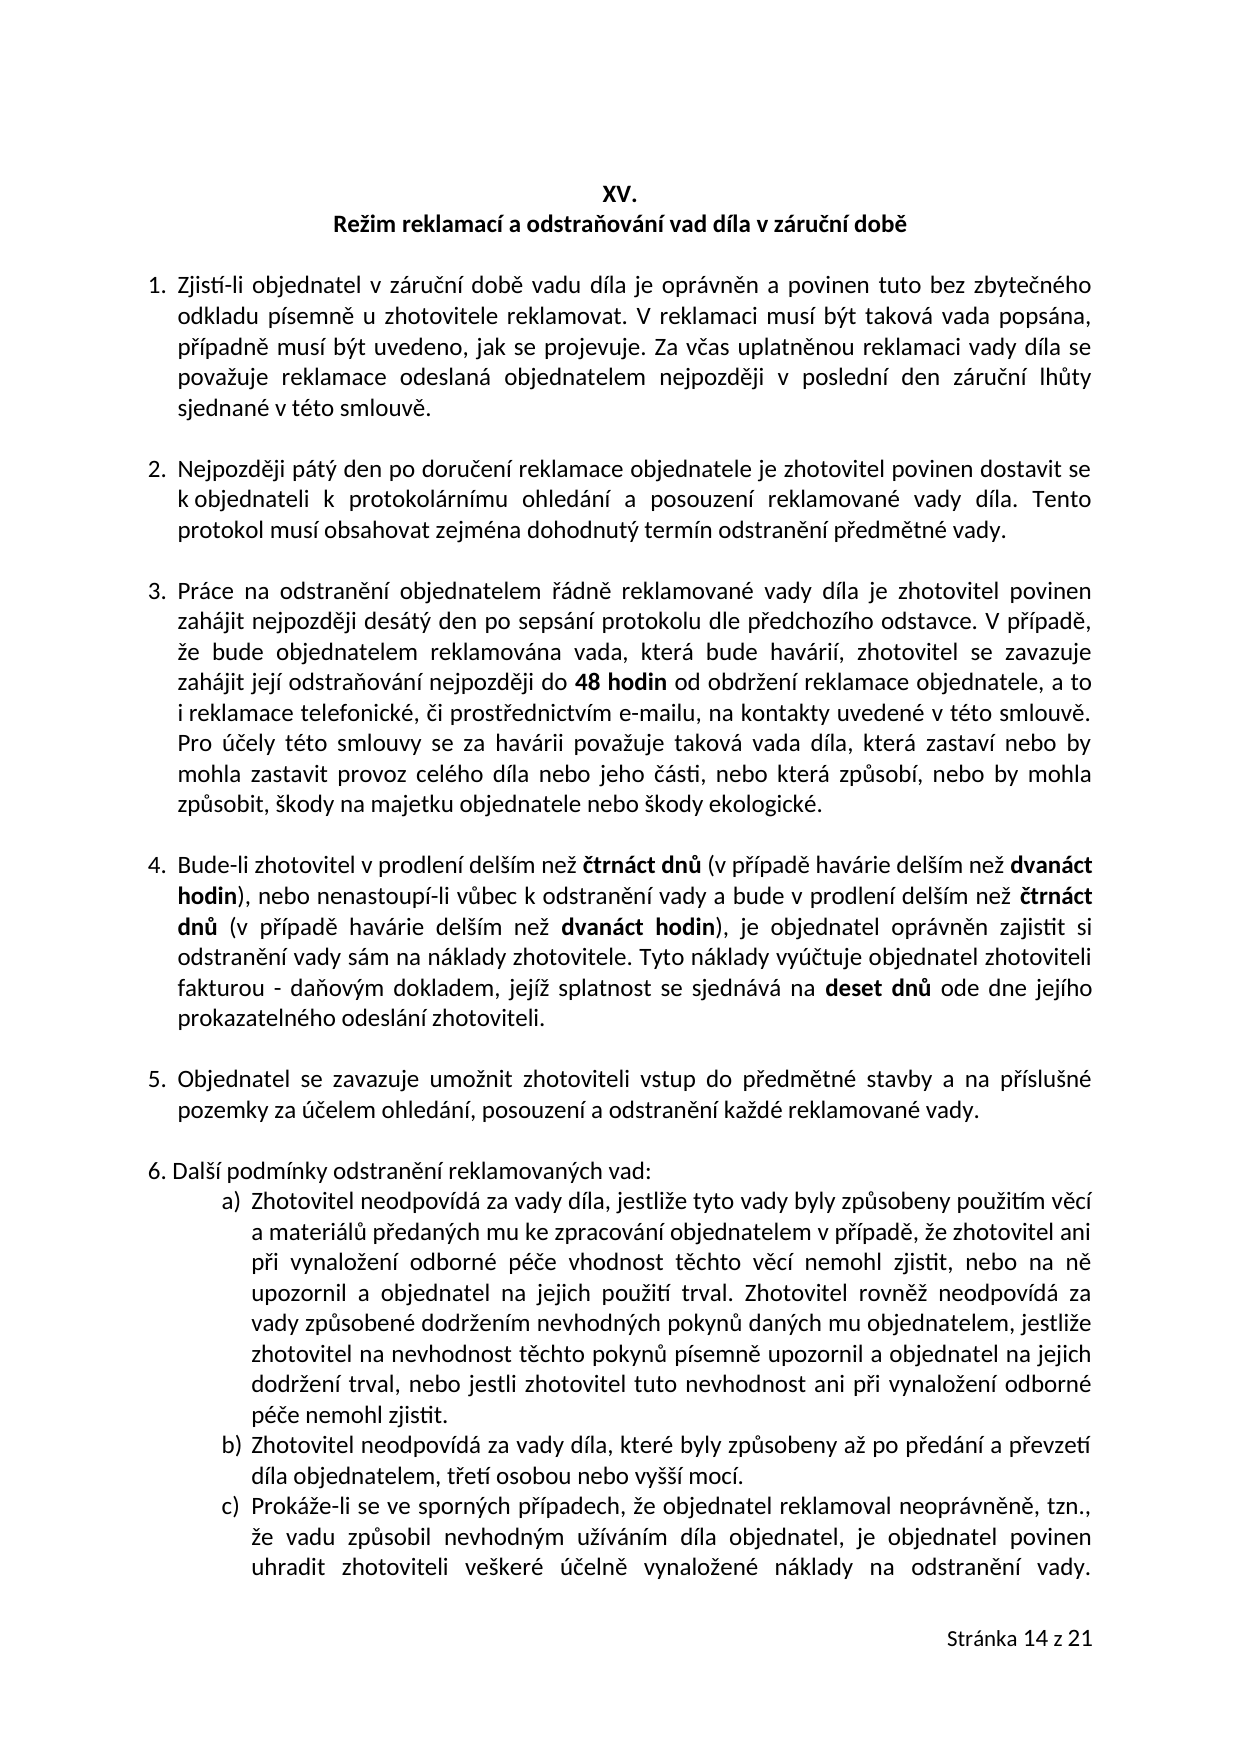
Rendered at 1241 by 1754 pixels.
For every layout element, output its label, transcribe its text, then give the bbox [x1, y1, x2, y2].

text Režim reklamací a odstraňování vad díla v záruční době [148, 209, 1093, 239]
text a) Zhotovitel neodpovídá za vady díla, jestliže tyto vady byly způsobeny použitím věcí a materiálů předaných mu ke zpracování objednatelem v případě, že zhotovitel ani při vynaložení odborné péče vhodnost těchto věcí nemohl zjistit, nebo na ně upozornil a objednatel na jejich použití trval. Zhotovitel rovněž neodpovídá za vady způsobené dodržením nevhodných pokynů daných mu objednatelem, jestliže zhotovitel na nevhodnost těchto pokynů písemně upozornil a objednatel na jejich dodržení trval, nebo jestli zhotovitel tuto nevhodnost ani při vynaložení odborné péče nemohl zjistit. [221, 1185, 1093, 1429]
text 5. Objednatel se zavazuje umožnit zhotoviteli vstup do předmětné stavby a na příslušné pozemky za účelem ohledání, posouzení a odstranění každé reklamované vady. [148, 1063, 1093, 1124]
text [221, 1491, 1093, 1582]
text b) Zhotovitel neodpovídá za vady díla, které byly způsobeny až po předání a převzetí díla objednatelem, třetí osobou nebo vyšší mocí. [221, 1429, 1093, 1491]
text 3. Práce na odstranění objednatelem řádně reklamované vady díla je zhotovitel povinen zahájit nejpozději desátý den po sepsání protokolu dle předchozího odstavce. V případě, že bude objednatelem reklamována vada, která bude havárií, zhotovitel se zavazuje zahájit její odstraňování nejpozději do 48 hodin od obdržení reklamace objednatele, a to i reklamace telefonické, či prostřednictvím e-mailu, na kontakty uvedené v této smlouvě. Pro účely této smlouvy se za havárii považuje taková vada díla, která zastaví nebo by mohla zastavit provoz celého díla nebo jeho části, nebo která způsobí, nebo by mohla způsobit, škody na majetku objednatele nebo škody ekologické. [148, 575, 1093, 819]
text 1. Zjistí-li objednatel v záruční době vadu díla je oprávněn a povinen tuto bez zbytečného odkladu písemně u zhotovitele reklamovat. V reklamaci musí být taková vada popsána, případně musí být uvedeno, jak se projevuje. Za včas uplatněnou reklamaci vady díla se považuje reklamace odeslaná objednatelem nejpozději v poslední den záruční lhůty sjednané v této smlouvě. [148, 270, 1093, 422]
text XV. [148, 178, 1093, 209]
text 2. Nejpozději pátý den po doručení reklamace objednatele je zhotovitel povinen dostavit se k objednateli k protokolárnímu ohledání a posouzení reklamované vady díla. Tento protokol musí obsahovat zejména dohodnutý termín odstranění předmětné vady. [148, 453, 1093, 544]
text 4. Bude-li zhotovitel v prodlení delším než čtrnáct dnů (v případě havárie delším než dvanáct hodin), nebo nenastoupí-li vůbec k odstranění vady a bude v prodlení delším než čtrnáct dnů (v případě havárie delším než dvanáct hodin), je objednatel oprávněn zajistit si odstranění vady sám na náklady zhotovitele. Tyto náklady vyúčtuje objednatel zhotoviteli fakturou - daňovým dokladem, jejíž splatnost se sjednává na deset dnů ode dne jejího prokazatelného odeslání zhotoviteli. [148, 849, 1093, 1033]
text 6. Další podmínky odstranění reklamovaných vad: [148, 1155, 1093, 1185]
